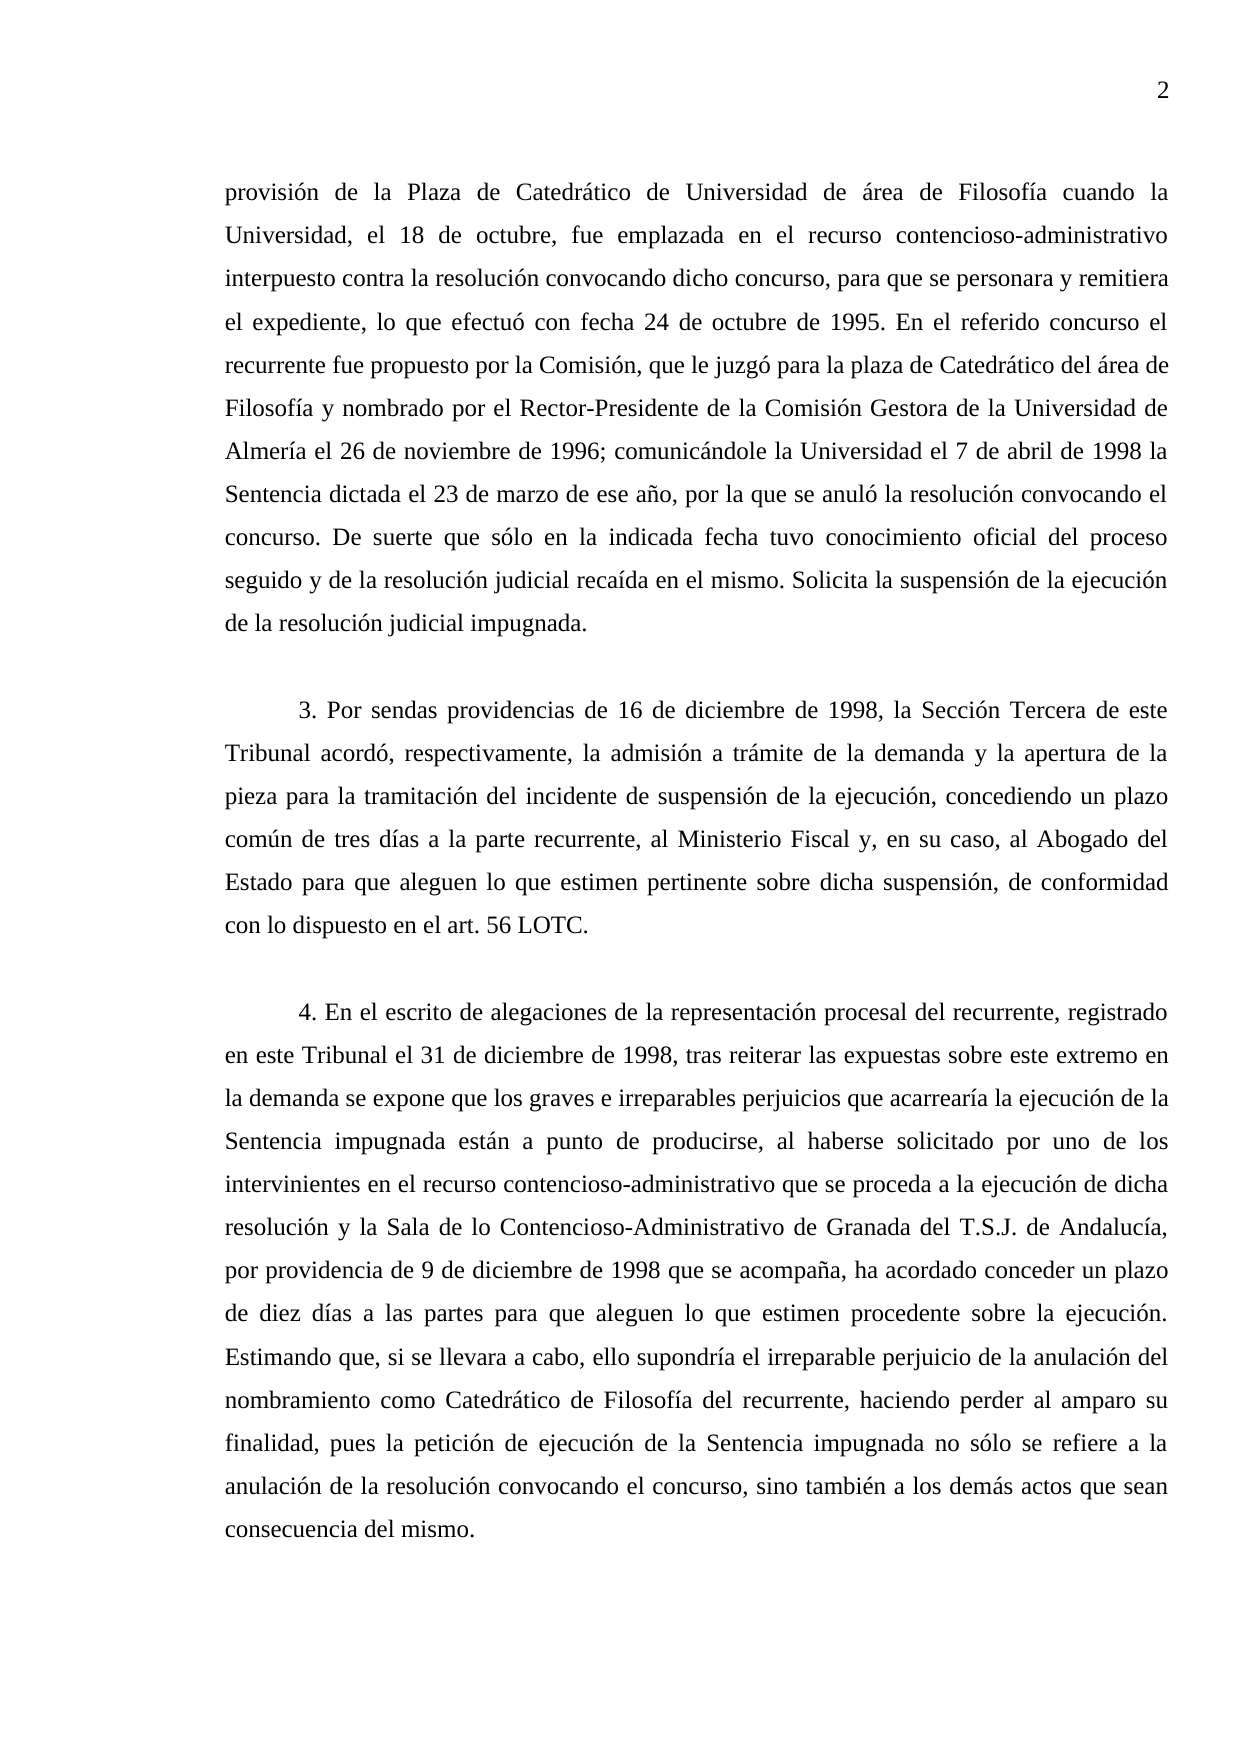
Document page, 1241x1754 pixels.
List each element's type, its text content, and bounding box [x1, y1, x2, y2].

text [224, 177, 1169, 637]
text 3. Por sendas providencias de 16 de diciembre de 1998, la Sección Tercera de este Tribunal acordó, respectivamente, la admisión a trámite de la demanda y la apertura de la pieza para la tramitación del incidente de suspensión de la ejecución, concediendo un plazo común de tres días a la parte recurrente, al Ministerio Fiscal y, en su caso, al Abogado del Estado para que aleguen lo que estimen pertinente sobre dicha suspensión, de conformidad con lo dispuesto en el art. 56 LOTC. [224, 695, 1169, 939]
text 4. En el escrito de alegaciones de la representación procesal del recurrente, registrado en este Tribunal el 31 de diciembre de 1998, tras reiterar las expuestas sobre este extremo en la demanda se expone que los graves e irreparables perjuicios que acarrearía la ejecución de la Sentencia impugnada están a punto de producirse, al haberse solicitado por uno de los intervinientes en el recurso contencioso-administrativo que se proceda a la ejecución de dicha resolución y la Sala de lo Contencioso-Administrativo de Granada del T.S.J. de Andalucía, por providencia de 9 de diciembre de 1998 que se acompaña, ha acordado conceder un plazo de diez días a las partes para que aleguen lo que estimen procedente sobre la ejecución. Estimando que, si se llevara a cabo, ello supondría el irreparable perjuicio de la anulación del nombramiento como Catedrático de Filosofía del recurrente, haciendo perder al amparo su finalidad, pues la petición de ejecución de la Sentencia impugnada no sólo se refiere a la anulación de la resolución convocando el concurso, sino también a los demás actos que sean consecuencia del mismo. [224, 997, 1169, 1543]
